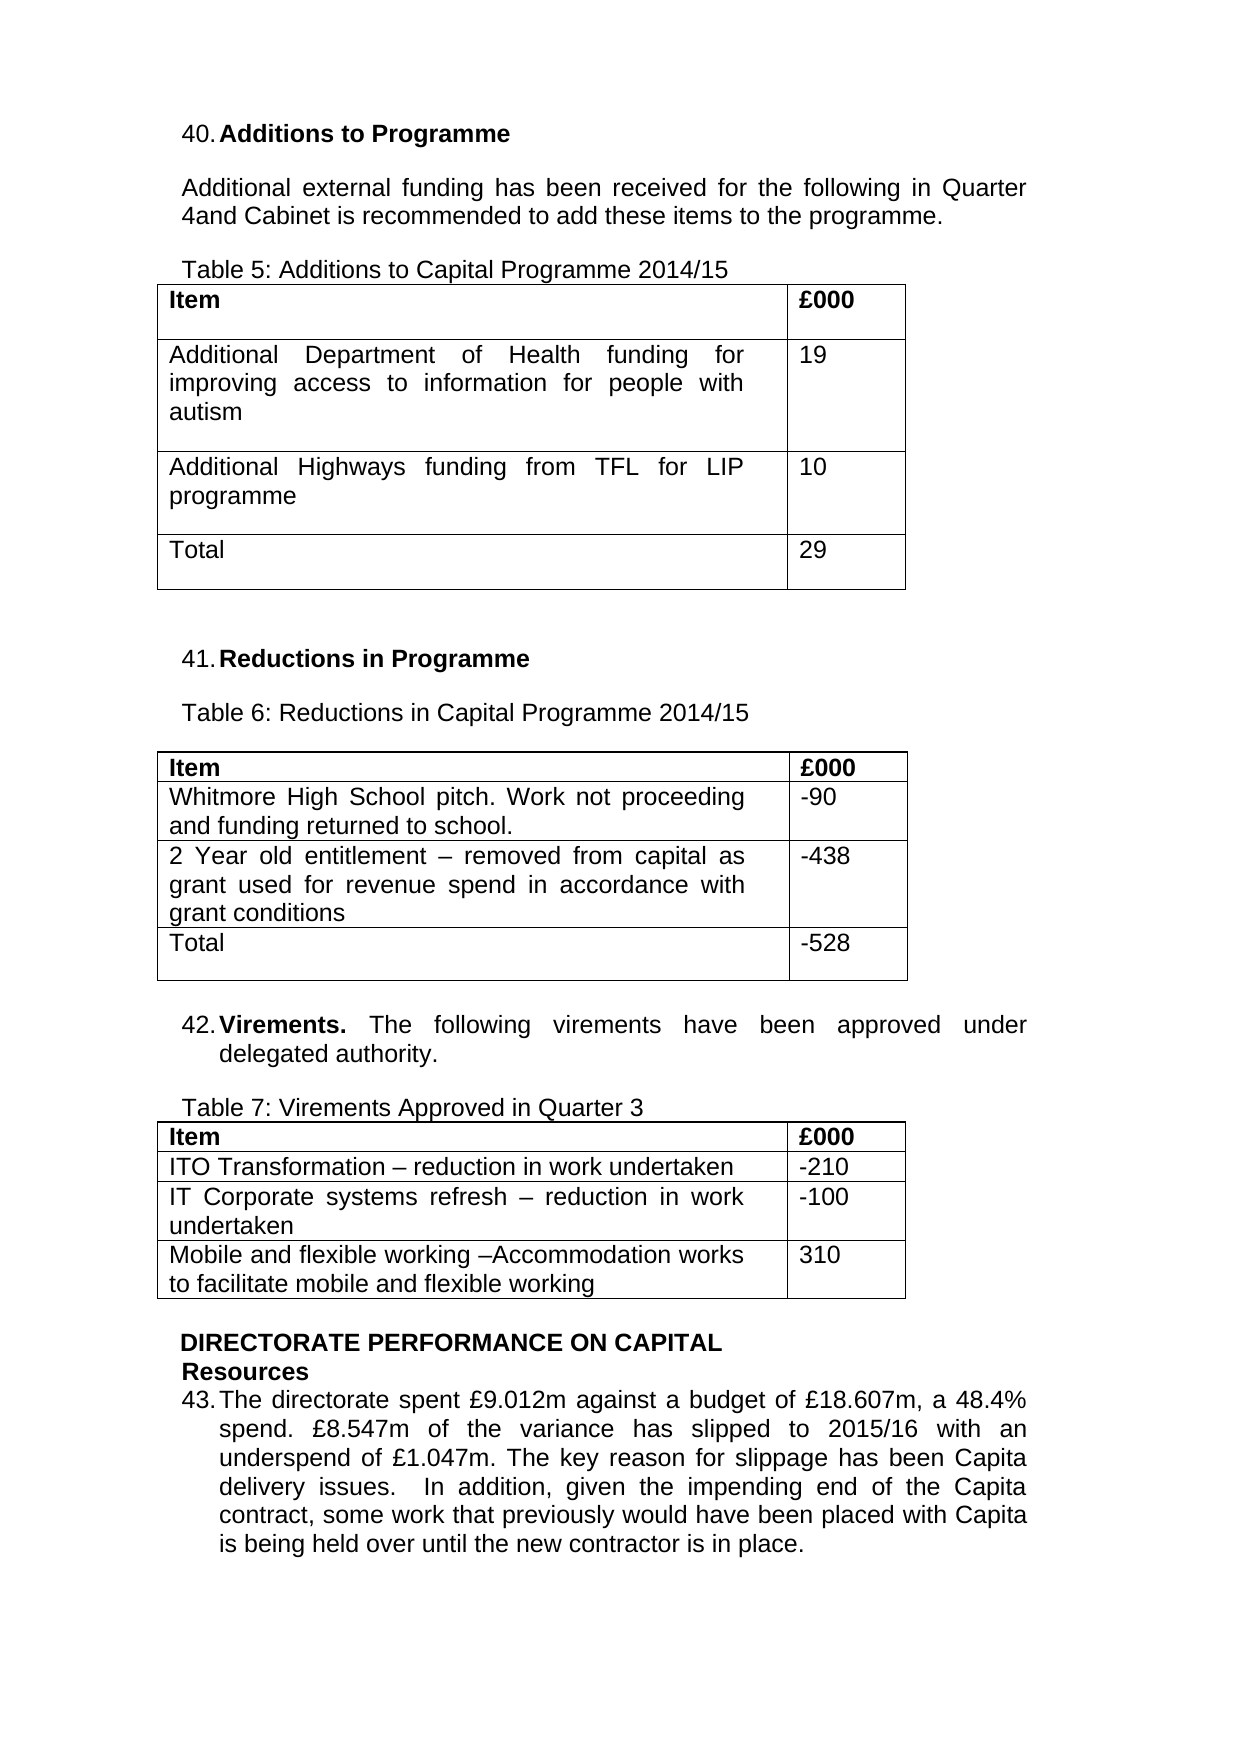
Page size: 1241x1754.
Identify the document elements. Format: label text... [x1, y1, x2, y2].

table_header £000 [790, 753, 907, 781]
table_header £000 [788, 285, 905, 338]
table_cell -90 [790, 782, 907, 840]
text Table 7: Virements Approved in Quarter 3 [181, 1093, 1028, 1121]
text Table 6: Reductions in Capital Programme 2014/15 [181, 698, 1028, 726]
table_cell 10 [788, 452, 905, 534]
table_cell Mobile and flexible working –Accommodation works to facilitate mobile and flexible working [158, 1241, 787, 1298]
table_cell 19 [788, 340, 905, 451]
list Virements. The following virements have been approved under delegated authority. [181, 1010, 1028, 1068]
table_cell 29 [788, 535, 905, 589]
text Resources [181, 1357, 1028, 1385]
table_cell -210 [788, 1152, 905, 1181]
list Additions to Programme [181, 119, 1028, 147]
table_cell 310 [788, 1241, 905, 1298]
table_header Item [158, 753, 789, 781]
table_cell Total [158, 928, 789, 980]
table_cell Additional Highways funding from TFL for LIP programme [158, 452, 787, 534]
table_cell Additional Department of Health funding for improving access to information for people with autism [158, 340, 787, 451]
text DIRECTORATE PERFORMANCE ON CAPITAL [180, 1328, 1028, 1357]
table_header Item [158, 285, 787, 338]
table_cell -528 [790, 928, 907, 980]
table_header £000 [788, 1123, 905, 1151]
table_cell Total [158, 535, 787, 589]
table_cell ITO Transformation – reduction in work undertaken [158, 1152, 787, 1181]
list Reductions in Programme [181, 644, 1028, 673]
table_header Item [158, 1123, 787, 1151]
table_cell -438 [790, 841, 907, 927]
text Table 5: Additions to Capital Programme 2014/15 [181, 255, 1028, 284]
table_cell Whitmore High School pitch. Work not proceeding and funding returned to school. [158, 782, 789, 840]
table_cell 2 Year old entitlement – removed from capital as grant used for revenue spend in accordance with grant conditions [158, 841, 789, 927]
table_cell IT Corporate systems refresh – reduction in work undertaken [158, 1182, 787, 1239]
text Additional external funding has been received for the following in Quarter 4and Cabinet is recommended to add these items to the programme. [181, 172, 1028, 230]
table_cell -100 [788, 1182, 905, 1239]
list The directorate spent £9.012m against a budget of £18.607m, a 48.4% spend. £8.547m of the variance has slipped to 2015/16 with an underspend of £1.047m. The key reason for slippage has been Capita delivery issues. In addition, given the impending end of the Capita contract, some work that previously would have been placed with Capita is being held over until the new contractor is in place. [181, 1385, 1028, 1558]
